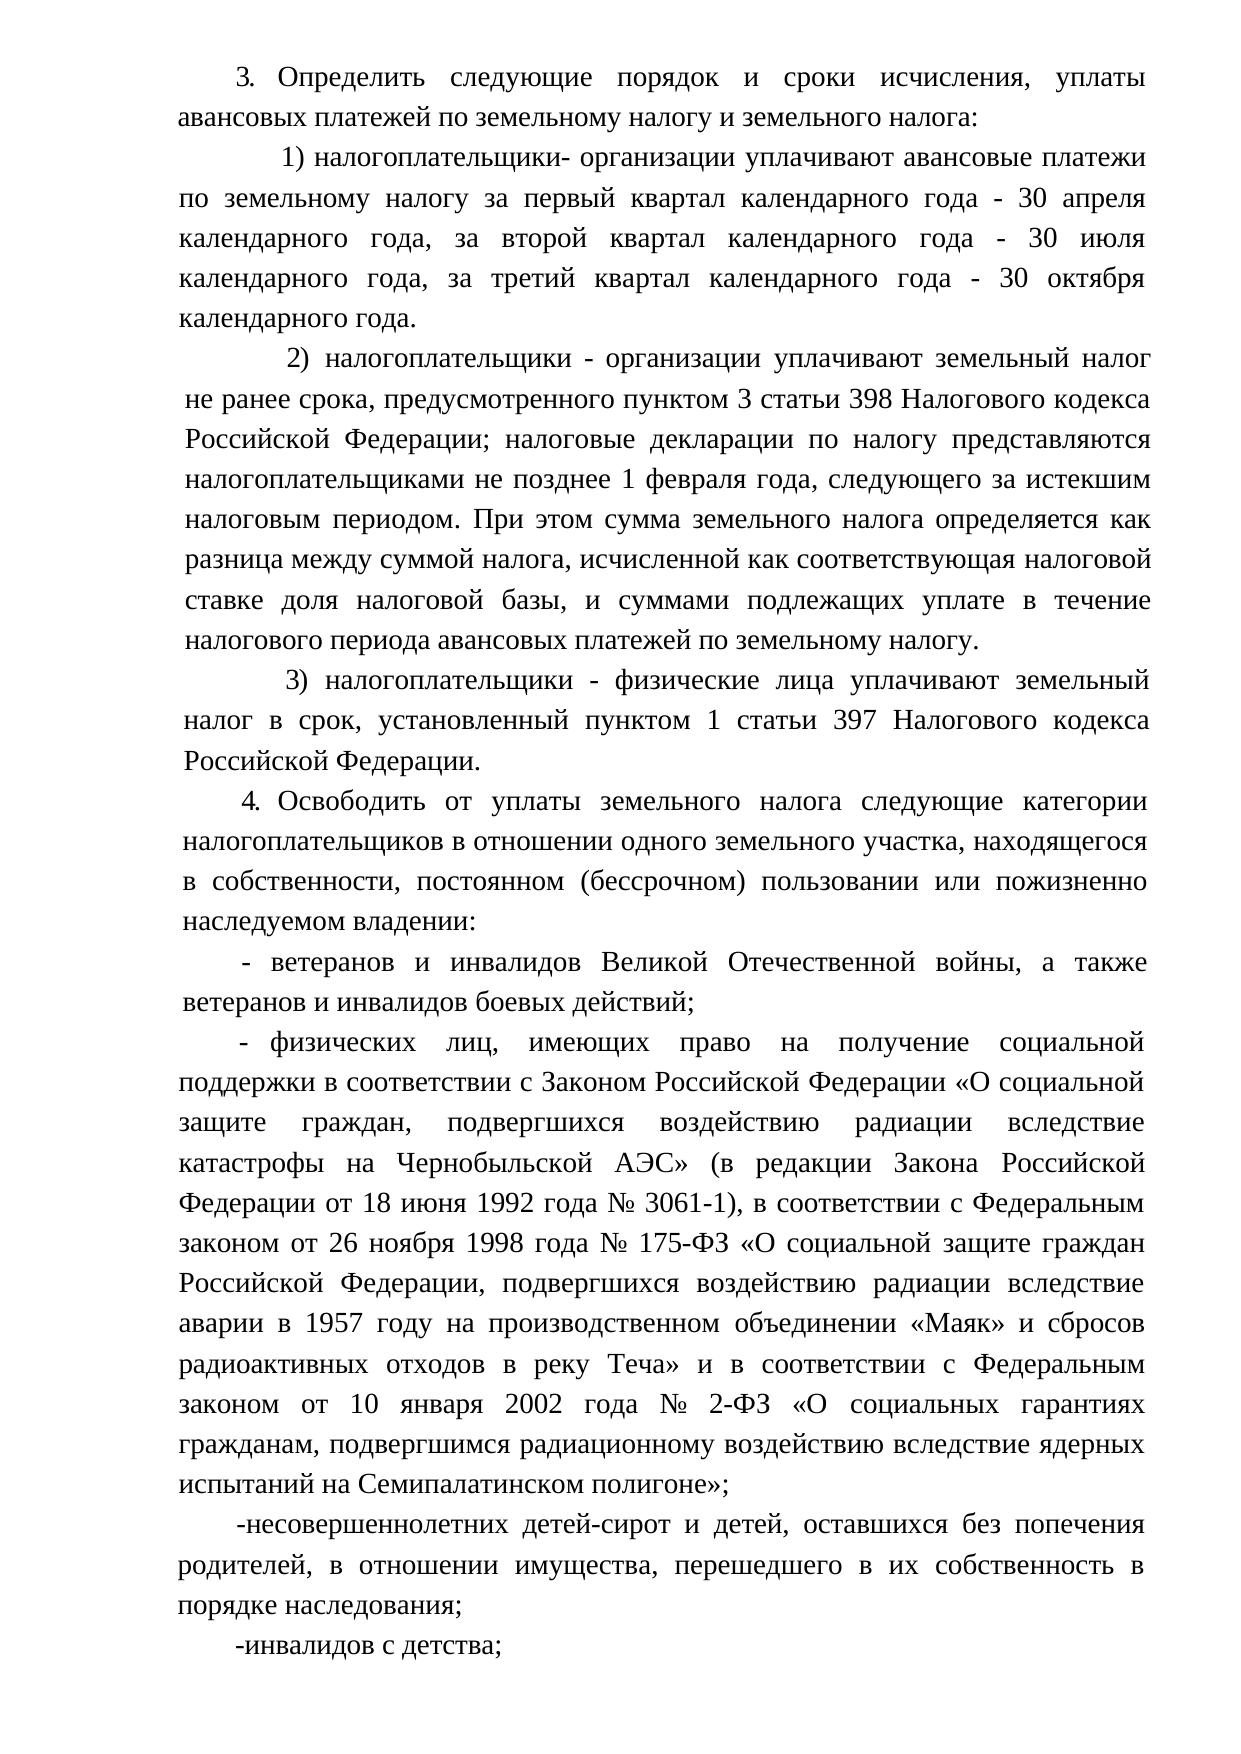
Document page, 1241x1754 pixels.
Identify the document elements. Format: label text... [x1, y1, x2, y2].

text -несовершеннолетних детей-сирот и детей, оставшихся без попечения родителей, в отношении имущества, перешедшего в их собственность в порядке наследования; [177, 1507, 1145, 1621]
text - ветеранов и инвалидов Великой Отечественной войны, а также ветеранов и инвалидов боевых действий; [182, 944, 1148, 1017]
list физических лиц, имеющих право на получение социальной поддержки в соответствии с Законом Российской Федерации «О социальной защите граждан, подвергшихся воздействию радиации вследствие катастрофы на Чернобыльской АЭС» (в редакции Закона Российской Федерации от 18 июня 1992 года № 3061-1), в соответствии с Федеральным законом от 26 ноября 1998 года № 175-ФЗ «О социальной защите граждан Российской Федерации, подвергшихся воздействию радиации вследствие аварии в 1957 году на производственном объединении «Маяк» и сбросов радиоактивных отходов в реку Теча» и в соответствии с Федеральным законом от 10 января 2002 года № 2-ФЗ «О социальных гарантиях гражданам, подвергшимся радиационному воздействию вследствие ядерных испытаний на Семипалатинском полигоне»; [178, 1024, 1145, 1500]
text 1) налогоплательщики- организации уплачивают авансовые платежи по земельному налогу за первый квартал календарного года - 30 апреля календарного года, за второй квартал календарного года - 30 июля календарного года, за третий квартал календарного года - 30 октября календарного года. [179, 139, 1146, 334]
text 4. Освободить от уплаты земельного налога следующие категории налогоплательщиков в отношении одного земельного участка, находящегося в собственности, постоянном (бессрочном) пользовании или пожизненно наследуемом владении: [182, 783, 1148, 937]
text -инвалидов с детства; [235, 1627, 1152, 1661]
text 2) налогоплательщики - организации уплачивают земельный налог не ранее срока, предусмотренного пунктом 3 статьи 398 Налогового кодекса Российской Федерации; налоговые декларации по налогу представляются налогоплательщиками не позднее 1 февраля года, следующего за истекшим налоговым периодом. При этом сумма земельного налога определяется как разница между суммой налога, исчисленной как соответствующая налоговой ставке доля налоговой базы, и суммами подлежащих уплате в течение налогового периода авансовых платежей по земельному налогу. [184, 341, 1152, 656]
text 3) налогоплательщики - физические лица уплачивают земельный налог в срок, установленный пунктом 1 статьи 397 Налогового кодекса Российской Федерации. [183, 662, 1151, 776]
text 3. Определить следующие порядок и сроки исчисления, уплаты авансовых платежей по земельному налогу и земельного налога: [177, 59, 1147, 133]
